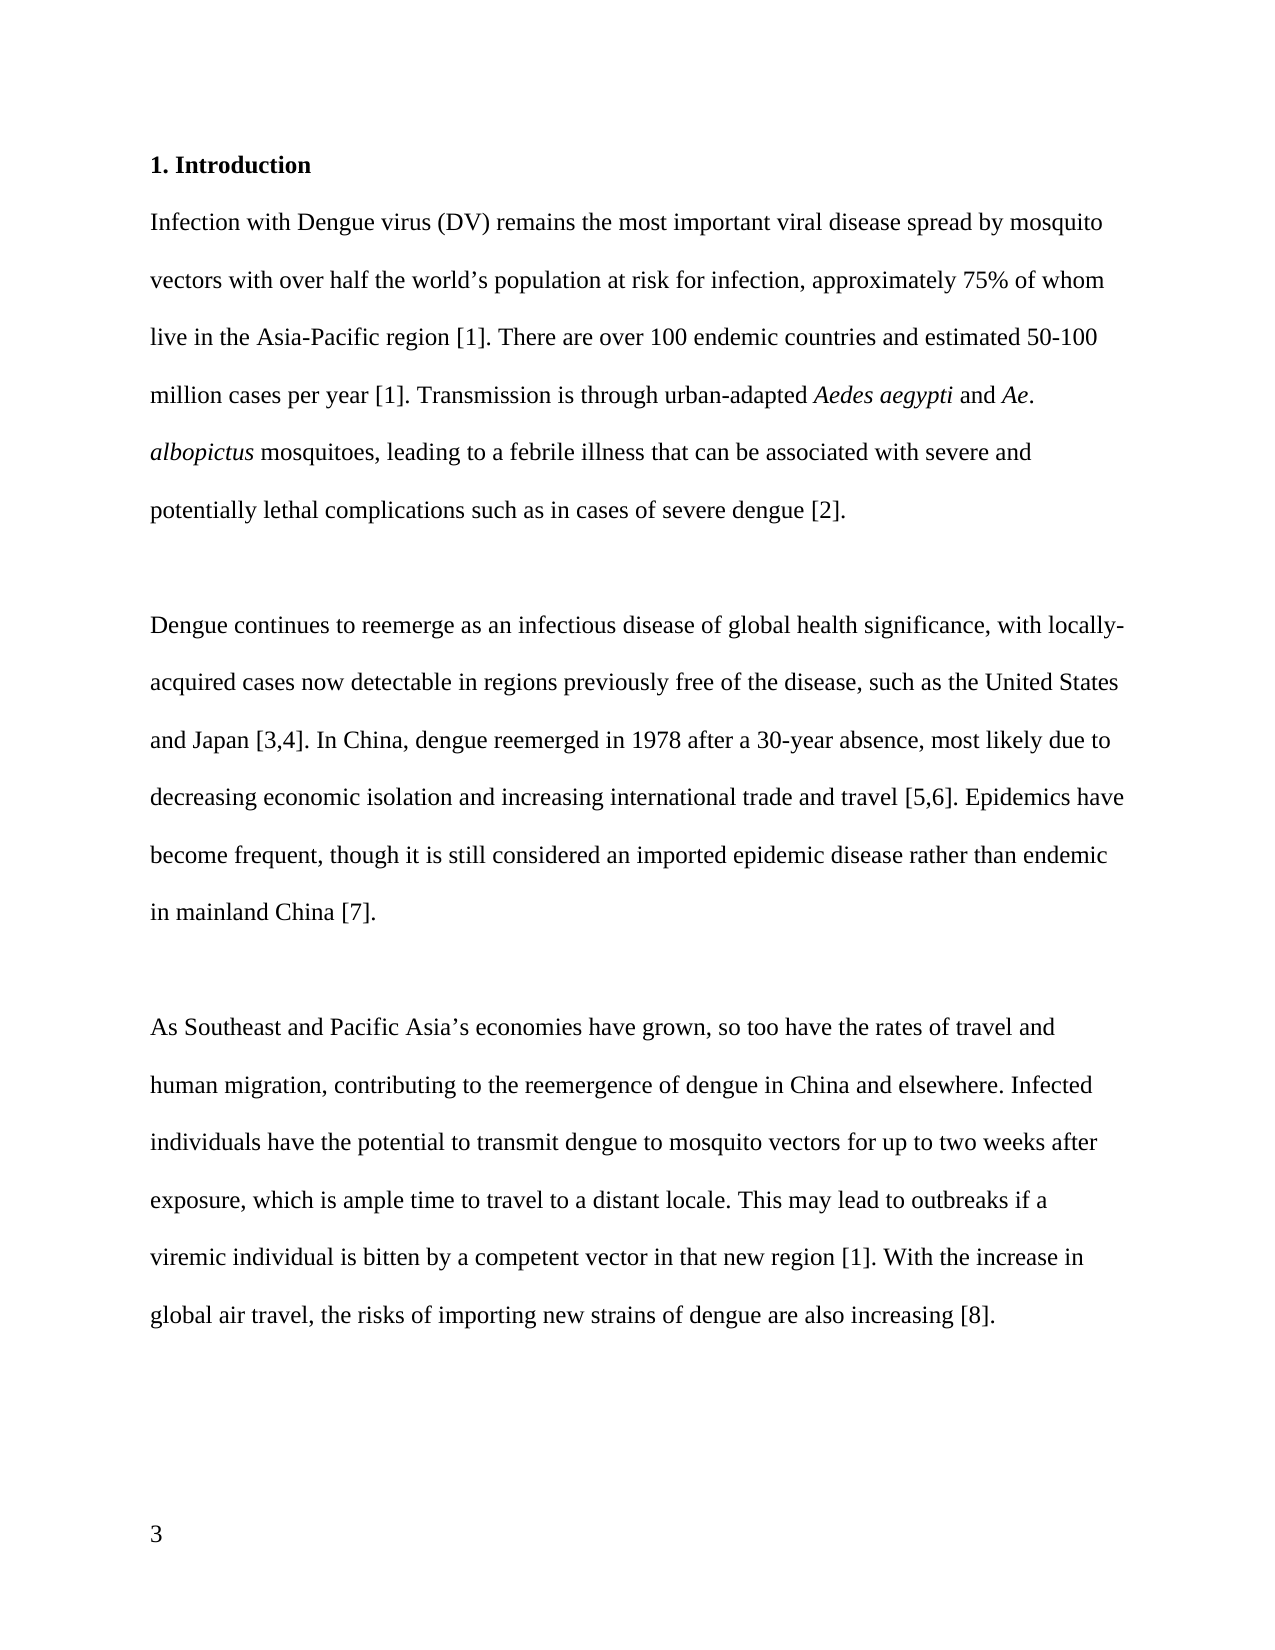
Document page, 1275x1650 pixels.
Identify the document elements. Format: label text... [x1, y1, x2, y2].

text As Southeast and Pacific Asia’s economies have grown, so too have the rates of travel and human migration, contributing to the reemergence of dengue in China and elsewhere. Infected individuals have the potential to transmit dengue to mosquito vectors for up to two weeks after exposure, which is ample time to travel to a distant locale. This may lead to outbreaks if a viremic individual is bitten by a competent vector in that new region [1]. With the increase in global air travel, the risks of importing new strains of dengue are also increasing [8]. [150, 1012, 1125, 1329]
text Dengue continues to reemerge as an infectious disease of global health significance, with locally-acquired cases now detectable in regions previously free of the disease, such as the United States and Japan [3,4]. In China, dengue reemerged in 1978 after a 30-year absence, most likely due to decreasing economic isolation and increasing international trade and travel [5,6]. Epidemics have become frequent, though it is still considered an imported epidemic disease rather than endemic in mainland China [7]. [150, 610, 1125, 926]
text Infection with Dengue virus (DV) remains the most important viral disease spread by mosquito vectors with over half the world’s population at risk for infection, approximately 75% of whom live in the Asia-Pacific region [1]. There are over 100 endemic countries and estimated 50-100 million cases per year [1]. Transmission is through urban-adapted Aedes aegypti and Ae. albopictus mosquitoes, leading to a febrile illness that can be associated with severe and potentially lethal complications such as in cases of severe dengue [2]. [150, 207, 1125, 524]
text 1. Introduction [150, 150, 1125, 179]
